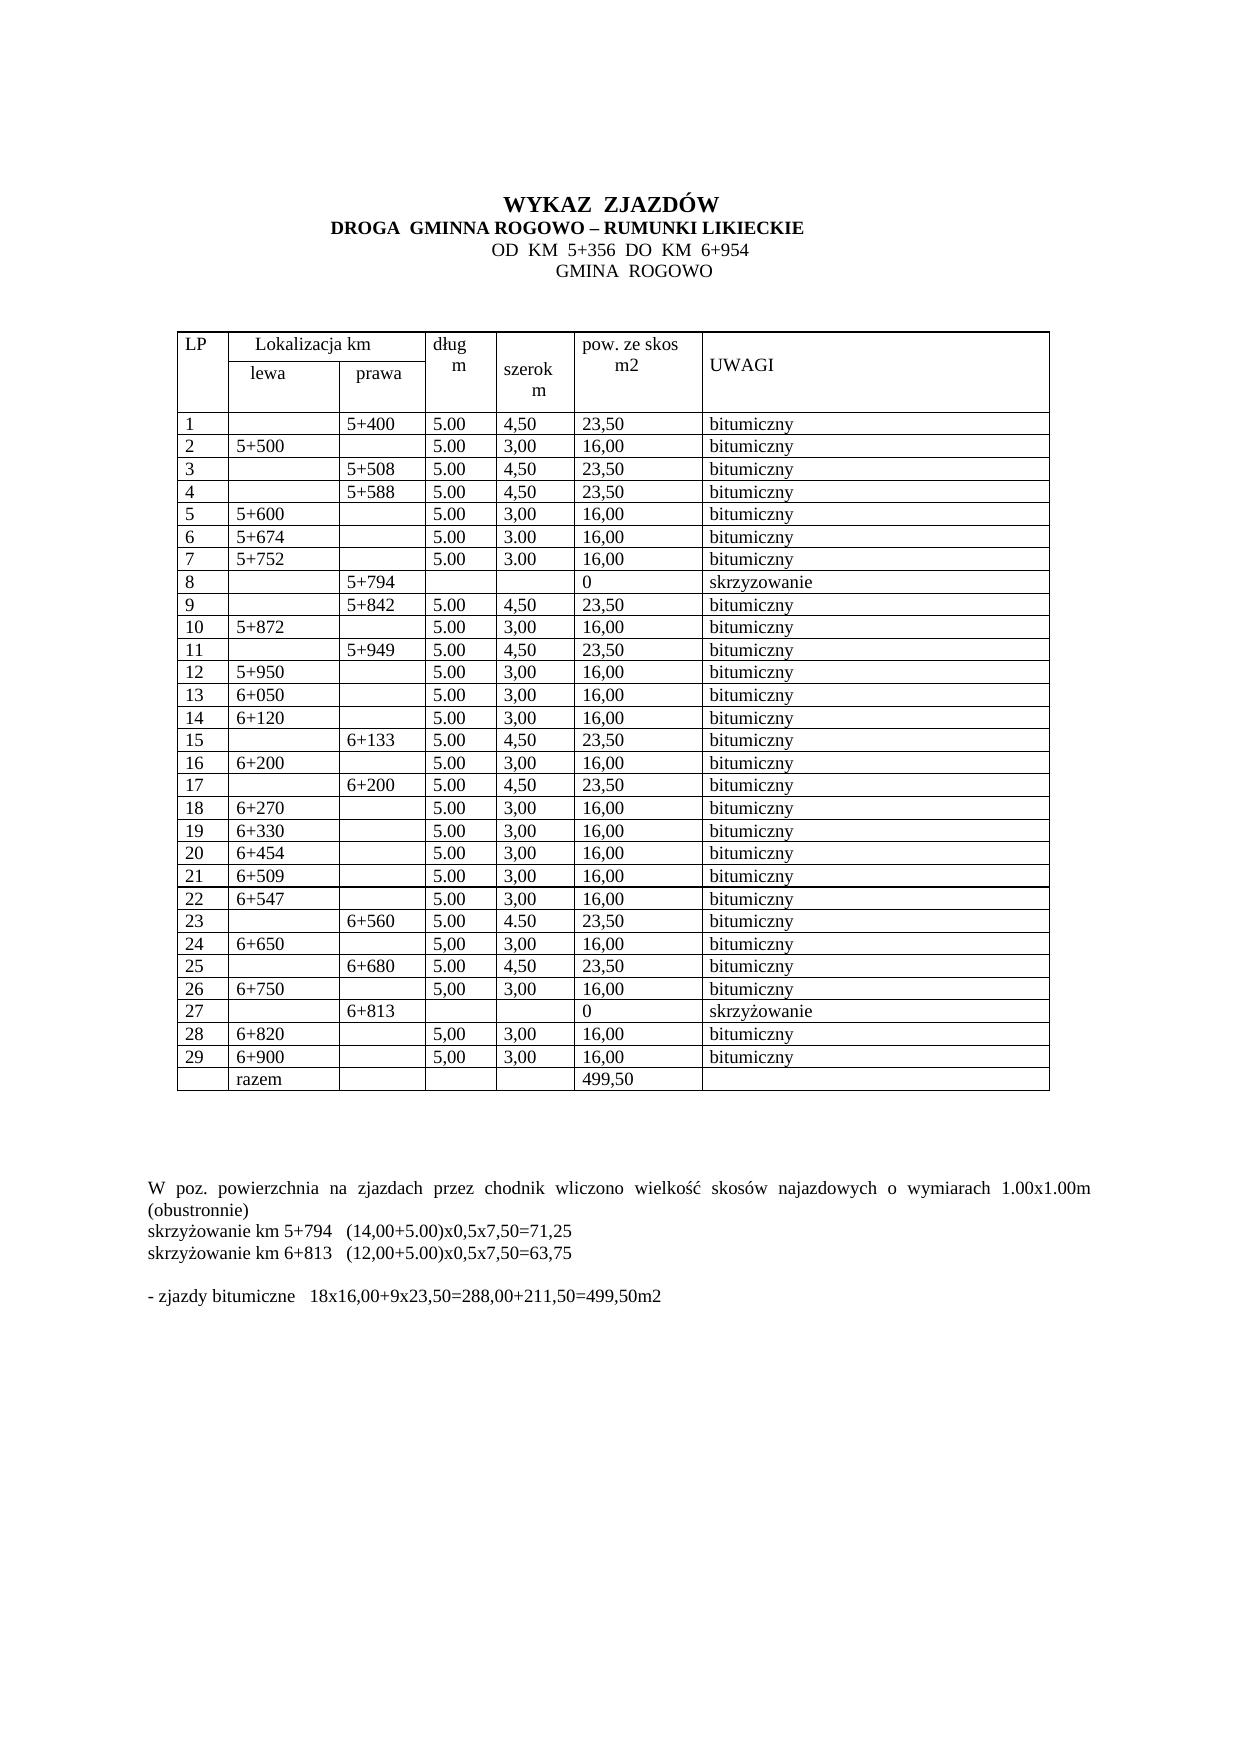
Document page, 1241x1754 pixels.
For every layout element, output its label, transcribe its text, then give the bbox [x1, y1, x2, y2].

table_cell [229, 729, 339, 751]
table_cell 3,00 [497, 842, 574, 864]
table_header LP [178, 333, 228, 412]
table_cell 3,00 [497, 503, 574, 525]
table_cell 3,00 [497, 435, 574, 457]
table_cell 7 [178, 548, 228, 570]
table_cell 5,00 [426, 978, 496, 999]
table_cell bitumiczny [703, 820, 1049, 841]
table_cell [340, 1068, 425, 1090]
table_cell bitumiczny [703, 435, 1049, 457]
table_cell bitumiczny [703, 616, 1049, 638]
table_cell [340, 707, 425, 728]
table_cell 5.00 [426, 752, 496, 773]
table_cell [340, 1046, 425, 1067]
table_cell 6 [178, 526, 228, 547]
table_cell 5+950 [229, 661, 339, 683]
table_cell 26 [178, 978, 228, 999]
text W poz. powierzchnia na zjazdach przez chodnik wliczono wielkość skosów najazdowych o wymiarach 1.00x1.00m (obustronnie) [148, 1177, 1093, 1220]
table_cell 22 [178, 888, 228, 909]
table_cell 5.00 [426, 413, 496, 434]
table_cell [340, 865, 425, 886]
table_cell bitumiczny [703, 955, 1049, 977]
table_cell 16,00 [575, 752, 702, 773]
table_cell 5.00 [426, 594, 496, 615]
table_cell [229, 774, 339, 796]
table_cell 23,50 [575, 458, 702, 479]
table_cell 6+560 [340, 910, 425, 932]
table_cell bitumiczny [703, 481, 1049, 502]
table_cell 1 [178, 413, 228, 434]
table_cell 6+820 [229, 1023, 339, 1044]
table_cell 8 [178, 571, 228, 592]
table_cell 4 [178, 481, 228, 502]
table_cell 5.00 [426, 955, 496, 977]
table_cell 6+509 [229, 865, 339, 886]
table_header dług m [426, 333, 496, 412]
table_cell 23 [178, 910, 228, 932]
text DROGA GMINNA ROGOWO – RUMUNKI LIKIECKIE [148, 217, 1093, 239]
table_cell [340, 435, 425, 457]
table_cell bitumiczny [703, 752, 1049, 773]
table_cell bitumiczny [703, 797, 1049, 818]
table_cell 6+270 [229, 797, 339, 818]
table_cell 16,00 [575, 684, 702, 706]
table_cell [340, 1023, 425, 1044]
table_cell bitumiczny [703, 503, 1049, 525]
table_cell [340, 548, 425, 570]
table_cell [497, 1000, 574, 1022]
text OD KM 5+356 DO KM 6+954 [148, 239, 1093, 260]
table_cell [340, 661, 425, 683]
table_cell 5.00 [426, 458, 496, 479]
table_cell 16,00 [575, 526, 702, 547]
table_cell 5+752 [229, 548, 339, 570]
table_cell 15 [178, 729, 228, 751]
table_cell bitumiczny [703, 1046, 1049, 1067]
table_cell [426, 1068, 496, 1090]
table_cell bitumiczny [703, 910, 1049, 932]
table_cell 5.00 [426, 774, 496, 796]
table_cell 3,00 [497, 820, 574, 841]
table_cell 5.00 [426, 503, 496, 525]
table_cell 3,00 [497, 978, 574, 999]
table_cell 25 [178, 955, 228, 977]
table_cell skrzyżowanie [703, 1000, 1049, 1022]
table_cell 5+400 [340, 413, 425, 434]
table_cell 6+200 [340, 774, 425, 796]
table_cell 5+674 [229, 526, 339, 547]
table_cell [426, 1000, 496, 1022]
table_cell 5+500 [229, 435, 339, 457]
table_cell 4,50 [497, 458, 574, 479]
table_cell 16,00 [575, 1023, 702, 1044]
table_cell 3,00 [497, 1046, 574, 1067]
table_cell 13 [178, 684, 228, 706]
table_cell 0 [575, 1000, 702, 1022]
table_cell 23,50 [575, 594, 702, 615]
table_cell 10 [178, 616, 228, 638]
table_header Lokalizacja km [229, 333, 425, 361]
table_cell 16,00 [575, 842, 702, 864]
table_cell 23,50 [575, 774, 702, 796]
table_cell 16,00 [575, 616, 702, 638]
table_cell 3,00 [497, 933, 574, 954]
table_cell bitumiczny [703, 594, 1049, 615]
table_cell 24 [178, 933, 228, 954]
table_cell [229, 571, 339, 592]
table_cell 5+842 [340, 594, 425, 615]
table_cell 4,50 [497, 413, 574, 434]
table_header pow. ze skos m2 [575, 333, 702, 412]
table_cell 5.00 [426, 888, 496, 909]
table_cell bitumiczny [703, 888, 1049, 909]
table_header szerok m [497, 333, 574, 412]
table_cell 5,00 [426, 933, 496, 954]
table_cell 17 [178, 774, 228, 796]
table_cell bitumiczny [703, 526, 1049, 547]
table_cell 3,00 [497, 752, 574, 773]
table_cell 27 [178, 1000, 228, 1022]
table_cell 9 [178, 594, 228, 615]
table_cell 5.00 [426, 661, 496, 683]
text GMINA ROGOWO [148, 260, 1093, 282]
table_cell 5 [178, 503, 228, 525]
table_cell 23,50 [575, 955, 702, 977]
table_cell [229, 594, 339, 615]
table_cell [340, 684, 425, 706]
table_cell 6+200 [229, 752, 339, 773]
table_cell 5,00 [426, 1046, 496, 1067]
table_cell bitumiczny [703, 933, 1049, 954]
table_cell 20 [178, 842, 228, 864]
table_cell 4,50 [497, 594, 574, 615]
table_cell [229, 458, 339, 479]
table_cell 16,00 [575, 707, 702, 728]
table_cell 23,50 [575, 910, 702, 932]
table_cell bitumiczny [703, 548, 1049, 570]
table_cell 5.00 [426, 797, 496, 818]
table_cell bitumiczny [703, 458, 1049, 479]
table_cell [340, 503, 425, 525]
table_cell 5,00 [426, 1023, 496, 1044]
table_cell 3,00 [497, 616, 574, 638]
text skrzyżowanie km 6+813 (12,00+5.00)x0,5x7,50=63,75 [148, 1242, 1093, 1263]
table_cell 3,00 [497, 661, 574, 683]
table_cell 5.00 [426, 435, 496, 457]
table_cell 5+508 [340, 458, 425, 479]
table_cell bitumiczny [703, 707, 1049, 728]
table_cell [497, 1068, 574, 1090]
table_cell 3.00 [497, 526, 574, 547]
table_cell 12 [178, 661, 228, 683]
table_cell bitumiczny [703, 639, 1049, 660]
table_cell 21 [178, 865, 228, 886]
table_cell 16,00 [575, 797, 702, 818]
table_cell 3,00 [497, 1023, 574, 1044]
table_cell 5.00 [426, 616, 496, 638]
table_cell 11 [178, 639, 228, 660]
table_cell skrzyzowanie [703, 571, 1049, 592]
table_cell 5.00 [426, 729, 496, 751]
table_cell [340, 820, 425, 841]
table_cell 5.00 [426, 526, 496, 547]
table_cell [229, 1000, 339, 1022]
table_cell 5.00 [426, 481, 496, 502]
table_cell 4,50 [497, 481, 574, 502]
table_cell 6+330 [229, 820, 339, 841]
table_cell bitumiczny [703, 684, 1049, 706]
table_cell 3,00 [497, 888, 574, 909]
table_cell 3.00 [497, 548, 574, 570]
table_cell [340, 842, 425, 864]
table_cell [340, 933, 425, 954]
table_cell 6+547 [229, 888, 339, 909]
table_cell 16,00 [575, 978, 702, 999]
table_cell 16,00 [575, 1046, 702, 1067]
table_cell 4,50 [497, 955, 574, 977]
table_cell 3,00 [497, 865, 574, 886]
table_cell 16,00 [575, 435, 702, 457]
table_cell bitumiczny [703, 413, 1049, 434]
table_cell [178, 1068, 228, 1090]
table_cell [340, 978, 425, 999]
table_cell [340, 888, 425, 909]
table_cell 3,00 [497, 797, 574, 818]
table_cell 4,50 [497, 774, 574, 796]
table_cell 5.00 [426, 548, 496, 570]
table_cell 16,00 [575, 548, 702, 570]
table_cell 19 [178, 820, 228, 841]
table_cell lewa [229, 362, 339, 412]
table_cell 4,50 [497, 639, 574, 660]
table_cell 14 [178, 707, 228, 728]
table_cell bitumiczny [703, 978, 1049, 999]
table_cell 5+794 [340, 571, 425, 592]
table_cell 28 [178, 1023, 228, 1044]
table_cell 6+750 [229, 978, 339, 999]
table_cell 18 [178, 797, 228, 818]
table_cell [340, 797, 425, 818]
table_cell 16,00 [575, 888, 702, 909]
text WYKAZ ZJAZDÓW [148, 191, 1093, 217]
table_cell 5.00 [426, 639, 496, 660]
table_cell bitumiczny [703, 729, 1049, 751]
table_cell bitumiczny [703, 661, 1049, 683]
table_cell 3,00 [497, 707, 574, 728]
table_cell 2 [178, 435, 228, 457]
table_cell 23,50 [575, 639, 702, 660]
table_cell 6+454 [229, 842, 339, 864]
table_cell razem [229, 1068, 339, 1090]
table_cell 23,50 [575, 413, 702, 434]
table_cell bitumiczny [703, 774, 1049, 796]
table_cell 16,00 [575, 933, 702, 954]
table_cell 16,00 [575, 503, 702, 525]
table_cell 499,50 [575, 1068, 702, 1090]
table_cell bitumiczny [703, 1023, 1049, 1044]
text - zjazdy bitumiczne 18x16,00+9x23,50=288,00+211,50=499,50m2 [148, 1285, 1093, 1306]
table_cell 6+133 [340, 729, 425, 751]
table_cell 23,50 [575, 729, 702, 751]
table_cell 3,00 [497, 684, 574, 706]
table_cell 16,00 [575, 865, 702, 886]
table_cell 3 [178, 458, 228, 479]
text skrzyżowanie km 5+794 (14,00+5.00)x0,5x7,50=71,25 [148, 1220, 1093, 1242]
table_cell 16,00 [575, 820, 702, 841]
table_cell prawa [340, 362, 425, 412]
table_cell 5.00 [426, 865, 496, 886]
table_cell 5.00 [426, 842, 496, 864]
table_cell 5+588 [340, 481, 425, 502]
table_cell [340, 616, 425, 638]
table_cell 6+050 [229, 684, 339, 706]
table_cell bitumiczny [703, 865, 1049, 886]
table_cell [229, 639, 339, 660]
table_cell [229, 955, 339, 977]
table_cell 0 [575, 571, 702, 592]
table_cell 6+650 [229, 933, 339, 954]
table_cell 6+813 [340, 1000, 425, 1022]
table_cell 23,50 [575, 481, 702, 502]
table_cell 5.00 [426, 910, 496, 932]
table_cell 5.00 [426, 820, 496, 841]
table_cell [229, 413, 339, 434]
table_cell 6+900 [229, 1046, 339, 1067]
table_cell 6+680 [340, 955, 425, 977]
table_header UWAGI [703, 333, 1049, 412]
table_cell [426, 571, 496, 592]
table_cell [340, 526, 425, 547]
table_cell [703, 1068, 1049, 1090]
table_cell 4.50 [497, 910, 574, 932]
table_cell 5+949 [340, 639, 425, 660]
table_cell [229, 910, 339, 932]
table_cell [340, 752, 425, 773]
table_cell [497, 571, 574, 592]
table_cell 6+120 [229, 707, 339, 728]
table_cell [229, 481, 339, 502]
table_cell bitumiczny [703, 842, 1049, 864]
table_cell 4,50 [497, 729, 574, 751]
table_cell 5.00 [426, 684, 496, 706]
table_cell 5+872 [229, 616, 339, 638]
table_cell 16,00 [575, 661, 702, 683]
table_cell 5+600 [229, 503, 339, 525]
table_cell 16 [178, 752, 228, 773]
table_cell 29 [178, 1046, 228, 1067]
table_cell 5.00 [426, 707, 496, 728]
